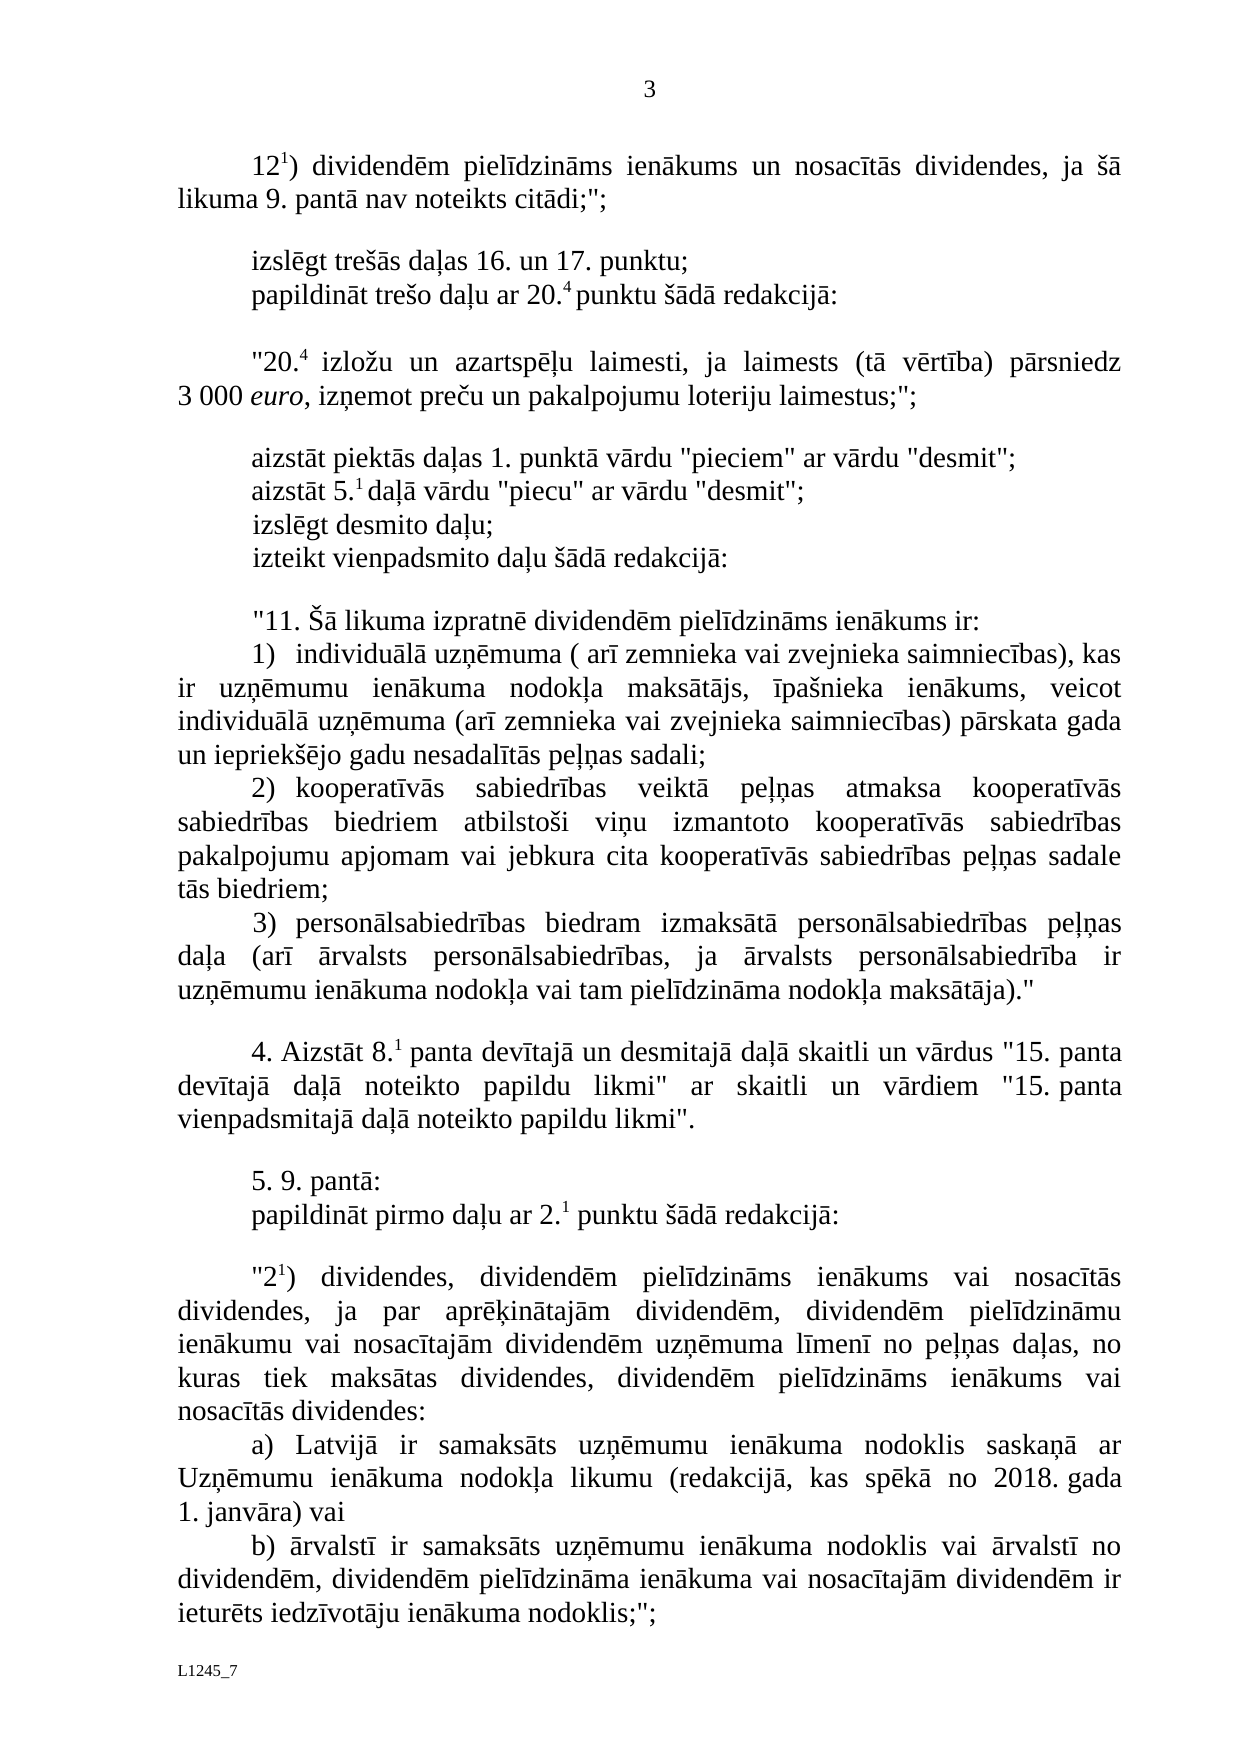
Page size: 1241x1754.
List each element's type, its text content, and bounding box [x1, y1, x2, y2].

list 9. pantā: [177, 1163, 1122, 1197]
text aizstāt piektās daļas 1. punktā vārdu "pieciem" ar vārdu "desmit"; [177, 440, 1122, 473]
text aizstāt 5.1 daļā vārdu "piecu" ar vārdu "desmit"; [177, 473, 1122, 507]
list kooperatīvās sabiedrības veiktā peļņas atmaksa kooperatīvās sabiedrības biedriem atbilstoši viņu izmantoto kooperatīvās sabiedrības pakalpojumu apjomam vai jebkura cita kooperatīvās sabiedrības peļņas sadale tās biedriem; [177, 771, 1122, 905]
text papildināt trešo daļu ar 20.4 punktu šādā redakcijā: [177, 277, 1122, 311]
text "21) dividendes, dividendēm pielīdzināms ienākums vai nosacītās dividendes, ja par aprēķinātajām dividendēm, dividendēm pielīdzināmu ienākumu vai nosacītajām dividendēm uzņēmuma līmenī no peļņas daļas, no kuras tiek maksātas dividendes, dividendēm pielīdzināms ienākums vai nosacītās dividendes: [177, 1259, 1122, 1427]
text "20.4 izložu un azartspēļu laimesti, ja laimests (tā vērtība) pārsniedz 3 000 euro, izņemot preču un pakalpojumu loteriju laimestus;"; [177, 344, 1122, 411]
list personālsabiedrības biedram izmaksātā personālsabiedrības peļņas daļa (arī ārvalsts personālsabiedrības, ja ārvalsts personālsabiedrība ir uzņēmumu ienākuma nodokļa vai tam pielīdzināma nodokļa maksātāja)." [177, 905, 1122, 1005]
list Aizstāt 8.1 panta devītajā un desmitajā daļā skaitli un vārdus "15. panta devītajā daļā noteikto papildu likmi" ar skaitli un vārdiem "15. panta vienpadsmitajā daļā noteikto papildu likmi". [177, 1034, 1122, 1135]
list izslēgt trešās daļas 16. un 17. punktu; [251, 243, 1122, 277]
text a) Latvijā ir samaksāts uzņēmumu ienākuma nodoklis saskaņā ar Uzņēmumu ienākuma nodokļa likumu (redakcijā, kas spēkā no 2018. gada 1. janvāra) vai [177, 1427, 1122, 1528]
text izslēgt desmito daļu; [177, 507, 1122, 541]
text izteikt vienpadsmito daļu šādā redakcijā: [177, 541, 1122, 574]
text 121) dividendēm pielīdzināms ienākums un nosacītās dividendes, ja šā likuma 9. pantā nav noteikts citādi;"; [177, 148, 1122, 215]
text "11. Šā likuma izpratnē dividendēm pielīdzināms ienākums ir: [177, 603, 1122, 636]
text papildināt pirmo daļu ar 2.1 punktu šādā redakcijā: [177, 1197, 1122, 1231]
list individuālā uzņēmuma ( arī zemnieka vai zvejnieka saimniecības), kas ir uzņēmumu ienākuma nodokļa maksātājs, īpašnieka ienākums, veicot individuālā uzņēmuma (arī zemnieka vai zvejnieka saimniecības) pārskata gada un iepriekšējo gadu nesadalītās peļņas sadali; [177, 636, 1122, 771]
text b) ārvalstī ir samaksāts uzņēmumu ienākuma nodoklis vai ārvalstī no dividendēm, dividendēm pielīdzināma ienākuma vai nosacītajām dividendēm ir ieturēts iedzīvotāju ienākuma nodoklis;"; [177, 1528, 1122, 1628]
